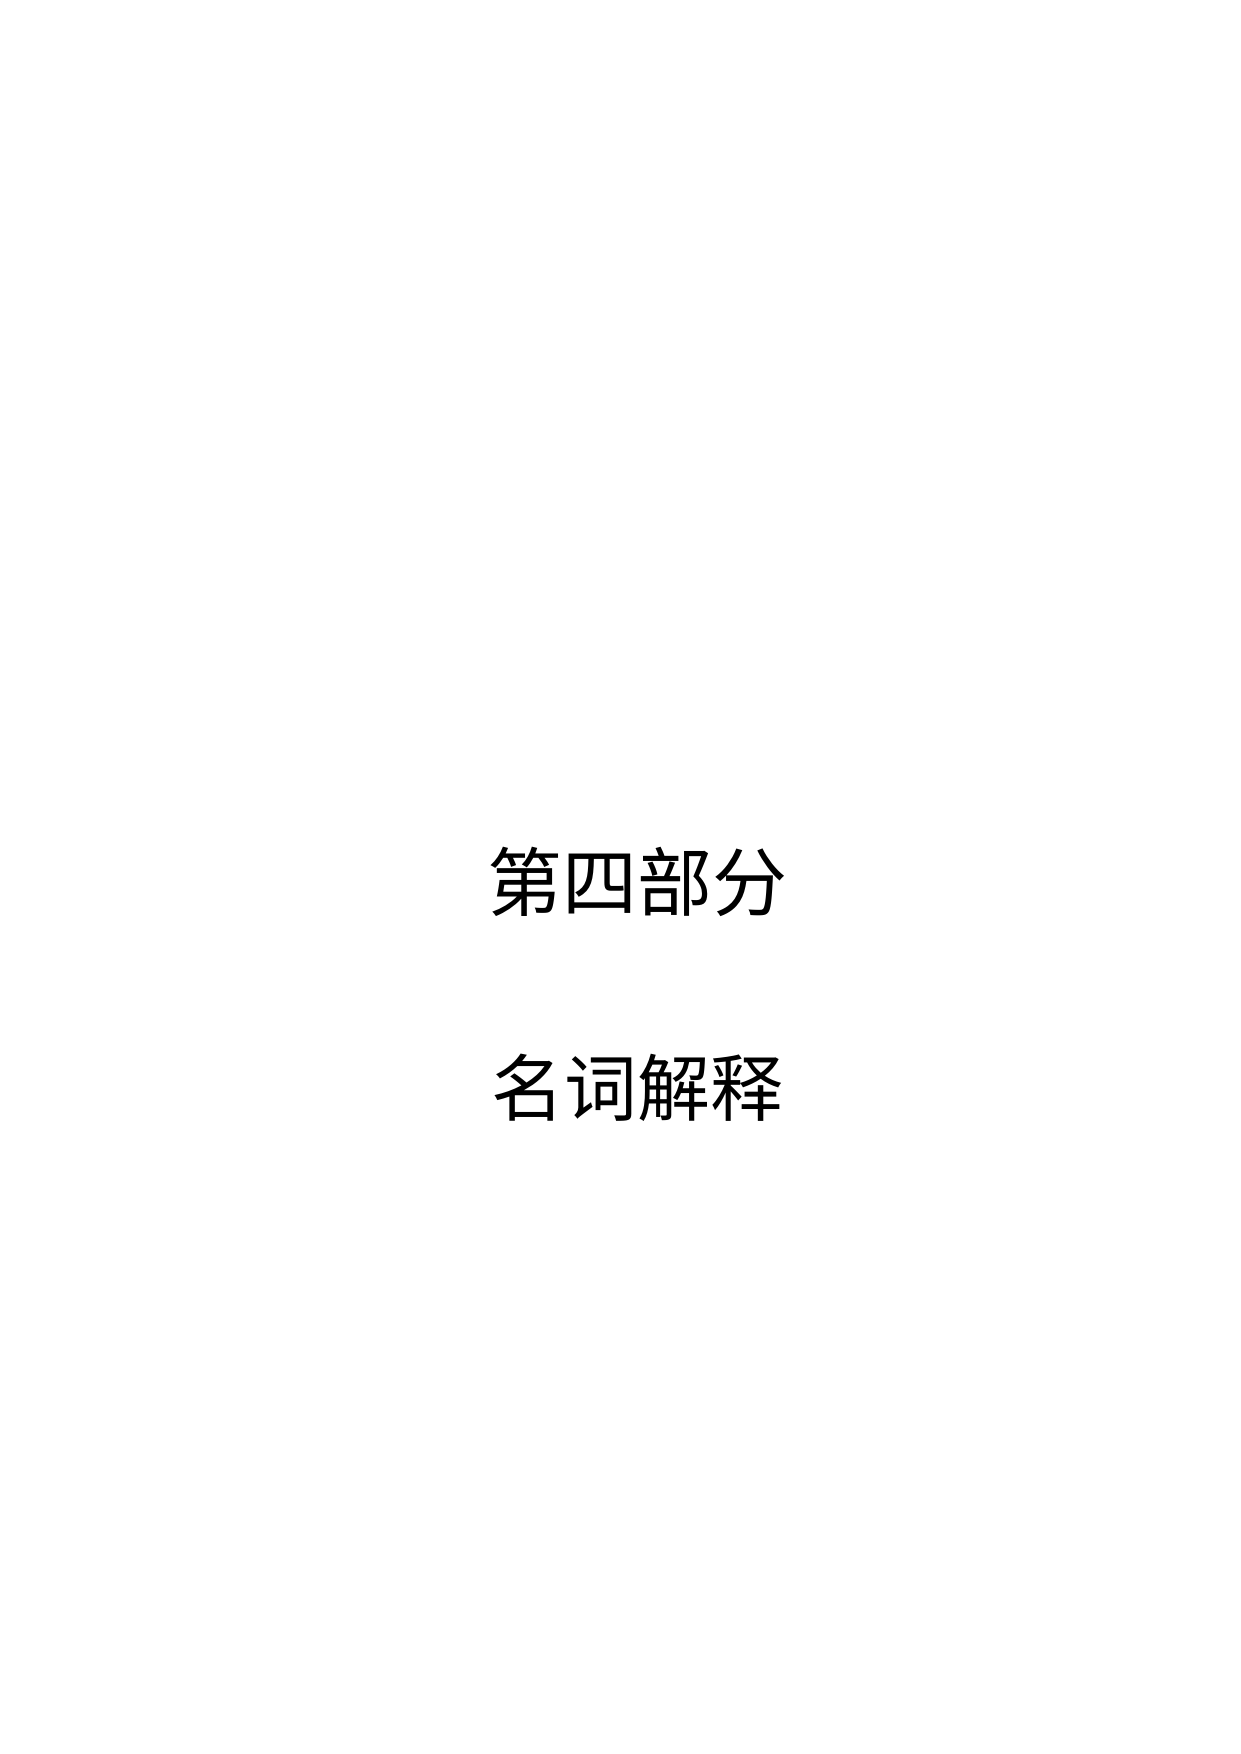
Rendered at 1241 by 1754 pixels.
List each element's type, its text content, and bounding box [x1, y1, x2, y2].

text 名词解释 [135, 1031, 1138, 1137]
text 第四部分 [135, 823, 1138, 932]
